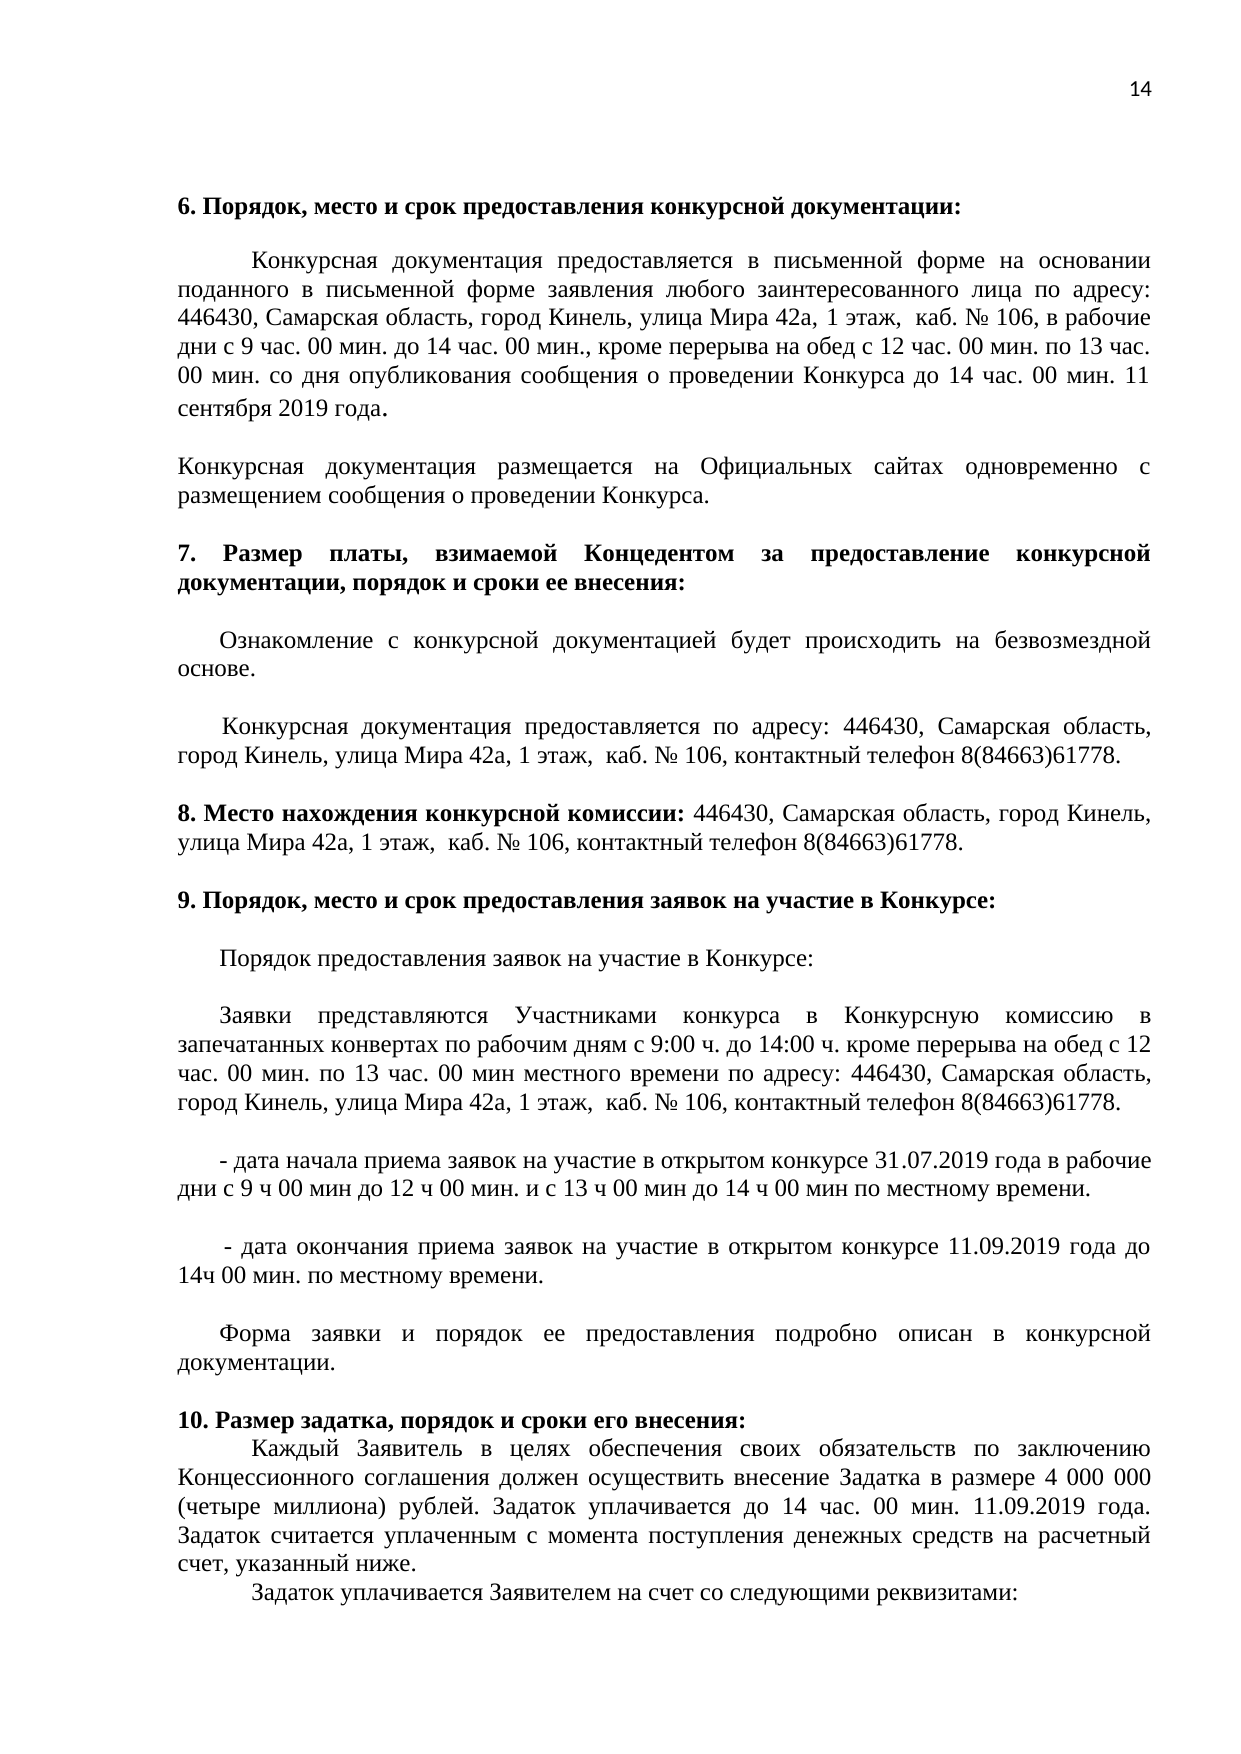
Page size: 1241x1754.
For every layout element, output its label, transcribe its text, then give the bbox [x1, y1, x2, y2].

text Форма заявки и порядок ее предоставления подробно описан в конкурсной документации. [177, 1318, 1152, 1376]
text 8. Место нахождения конкурсной комиссии: 446430, Самарская область, город Кинель, улица Мира 42а, 1 этаж, каб. № 106, контактный телефон 8(84663)61778. [177, 798, 1152, 856]
text 10. Размер задатка, порядок и сроки его внесения: [177, 1405, 1152, 1433]
text 6. Порядок, место и срок предоставления конкурсной документации: [177, 191, 1152, 220]
text Каждый Заявитель в целях обеспечения своих обязательств по заключению Концессионного соглашения должен осуществить внесение Задатка в размере 4 000 000 (четыре миллиона) рублей. Задаток уплачивается до 14 час. 00 мин. 11.09.2019 года. Задаток считается уплаченным с момента поступления денежных средств на расчетный счет, указанный ниже. [177, 1433, 1152, 1577]
text Заявки представляются Участниками конкурса в Конкурсную комиссию в запечатанных конвертах по рабочим дням с 9:00 ч. до 14:00 ч. кроме перерыва на обед с 12 час. 00 мин. по 13 час. 00 мин местного времени по адресу: 446430, Самарская область, город Кинель, улица Мира 42а, 1 этаж, каб. № 106, контактный телефон 8(84663)61778. [177, 1001, 1152, 1116]
text Ознакомление с конкурсной документацией будет происходить на безвозмездной основе. [177, 625, 1152, 682]
text - дата начала приема заявок на участие в открытом конкурсе 31.07.2019 года в рабочие дни с 9 ч 00 мин до 12 ч 00 мин. и с 13 ч 00 мин до 14 ч 00 мин по местному времени. [177, 1145, 1152, 1202]
text Конкурсная документация предоставляется в письменной форме на основании поданного в письменной форме заявления любого заинтересованного лица по адресу: 446430, Самарская область, город Кинель, улица Мира 42а, 1 этаж, каб. № 106, в рабочие дни с 9 час. 00 мин. до 14 час. 00 мин., кроме перерыва на обед с 12 час. 00 мин. по 13 час. 00 мин. со дня опубликования сообщения о проведении Конкурса до 14 час. 00 мин. 11 сентября 2019 года. [177, 245, 1152, 422]
text 9. Порядок, место и срок предоставления заявок на участие в Конкурсе: [177, 885, 1152, 913]
text 7. Размер платы, взимаемой Концедентом за предоставление конкурсной документации, порядок и сроки ее внесения: [177, 538, 1152, 596]
text Задаток уплачивается Заявителем на счет со следующими реквизитами: [177, 1577, 1152, 1606]
text - дата окончания приема заявок на участие в открытом конкурсе 11.09.2019 года до 14ч 00 мин. по местному времени. [177, 1231, 1152, 1289]
text Конкурсная документация размещается на Официальных сайтах одновременно с размещением сообщения о проведении Конкурса. [177, 451, 1152, 509]
text Конкурсная документация предоставляется по адресу: 446430, Самарская область, город Кинель, улица Мира 42а, 1 этаж, каб. № 106, контактный телефон 8(84663)61778. [177, 711, 1152, 769]
text Порядок предоставления заявок на участие в Конкурсе: [177, 943, 1152, 971]
